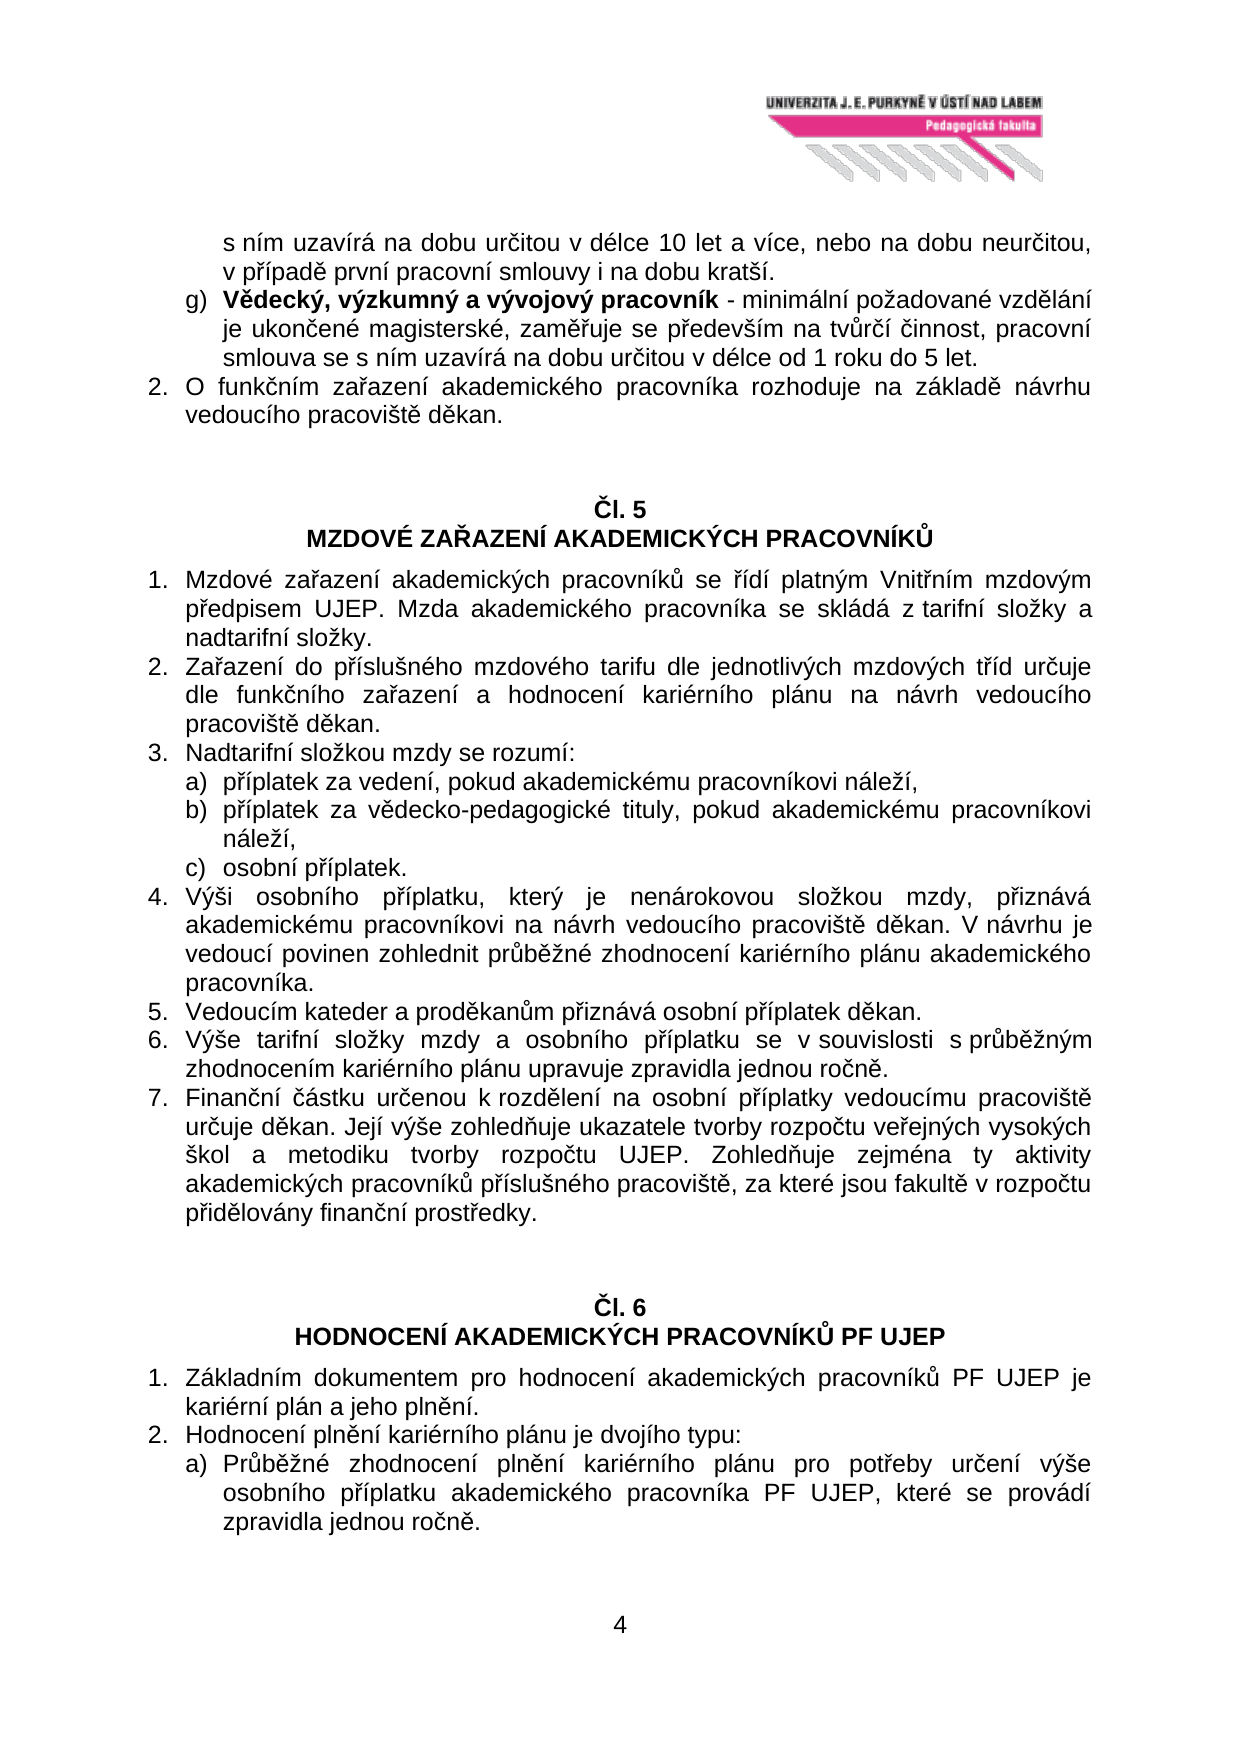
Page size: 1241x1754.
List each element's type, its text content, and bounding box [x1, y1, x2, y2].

list Hodnocení plnění kariérního plánu je dvojího typu: [148, 1420, 1093, 1449]
list příplatek za vědecko-pedagogické tituly, pokud akademickému pracovníkovi náleží, [185, 795, 1093, 853]
list Vedoucím kateder a proděkanům přiznává osobní příplatek děkan. [148, 996, 1093, 1025]
list Mzdové zařazení akademických pracovníků se řídí platným Vnitřním mzdovým předpisem UJEP. Mzda akademického pracovníka se skládá z tarifní složky a nadtarifní složky. [148, 565, 1093, 651]
list osobní příplatek. [185, 853, 1093, 881]
list O funkčním zařazení akademického pracovníka rozhoduje na základě návrhu vedoucího pracoviště děkan. [148, 371, 1093, 429]
subtitle hodnocení akademických pracovníků pf ujep [148, 1321, 1093, 1350]
list Vědecký, výzkumný a vývojový pracovník - minimální požadované vzdělání je ukončené magisterské, zaměřuje se především na tvůrčí činnost, pracovní smlouva se s ním uzavírá na dobu určitou v délce od 1 roku do 5 let. [185, 285, 1093, 371]
subtitle mzdové zařazení akademických pracovníků [148, 524, 1093, 553]
subtitle Čl. 6 [148, 1293, 1093, 1321]
list Zařazení do příslušného mzdového tarifu dle jednotlivých mzdových tříd určuje dle funkčního zařazení a hodnocení kariérního plánu na návrh vedoucího pracoviště děkan. [148, 651, 1093, 738]
list příplatek za vedení, pokud akademickému pracovníkovi náleží, [185, 766, 1093, 795]
list Nadtarifní složkou mzdy se rozumí: [148, 738, 1093, 766]
list Výši osobního příplatku, který je nenárokovou složkou mzdy, přiznává akademickému pracovníkovi na návrh vedoucího pracoviště děkan. V návrhu je vedoucí povinen zohlednit průběžné zhodnocení kariérního plánu akademického pracovníka. [148, 881, 1093, 996]
list Výše tarifní složky mzdy a osobního příplatku se v souvislosti s průběžným zhodnocením kariérního plánu upravuje zpravidla jednou ročně. [148, 1025, 1093, 1083]
list Průběžné zhodnocení plnění kariérního plánu pro potřeby určení výše osobního příplatku akademického pracovníka PF UJEP, které se provádí zpravidla jednou ročně. [185, 1449, 1093, 1535]
list Základním dokumentem pro hodnocení akademických pracovníků PF UJEP je kariérní plán a jeho plnění. [148, 1363, 1093, 1420]
list Finanční částku určenou k rozdělení na osobní příplatky vedoucímu pracoviště určuje děkan. Její výše zohledňuje ukazatele tvorby rozpočtu veřejných vysokých škol a metodiku tvorby rozpočtu UJEP. Zohledňuje zejména ty aktivity akademických pracovníků příslušného pracoviště, za které jsou fakultě v rozpočtu přidělovány finanční prostředky. [148, 1083, 1093, 1226]
picture [717, 73, 1088, 216]
subtitle Čl. 5 [148, 495, 1093, 524]
